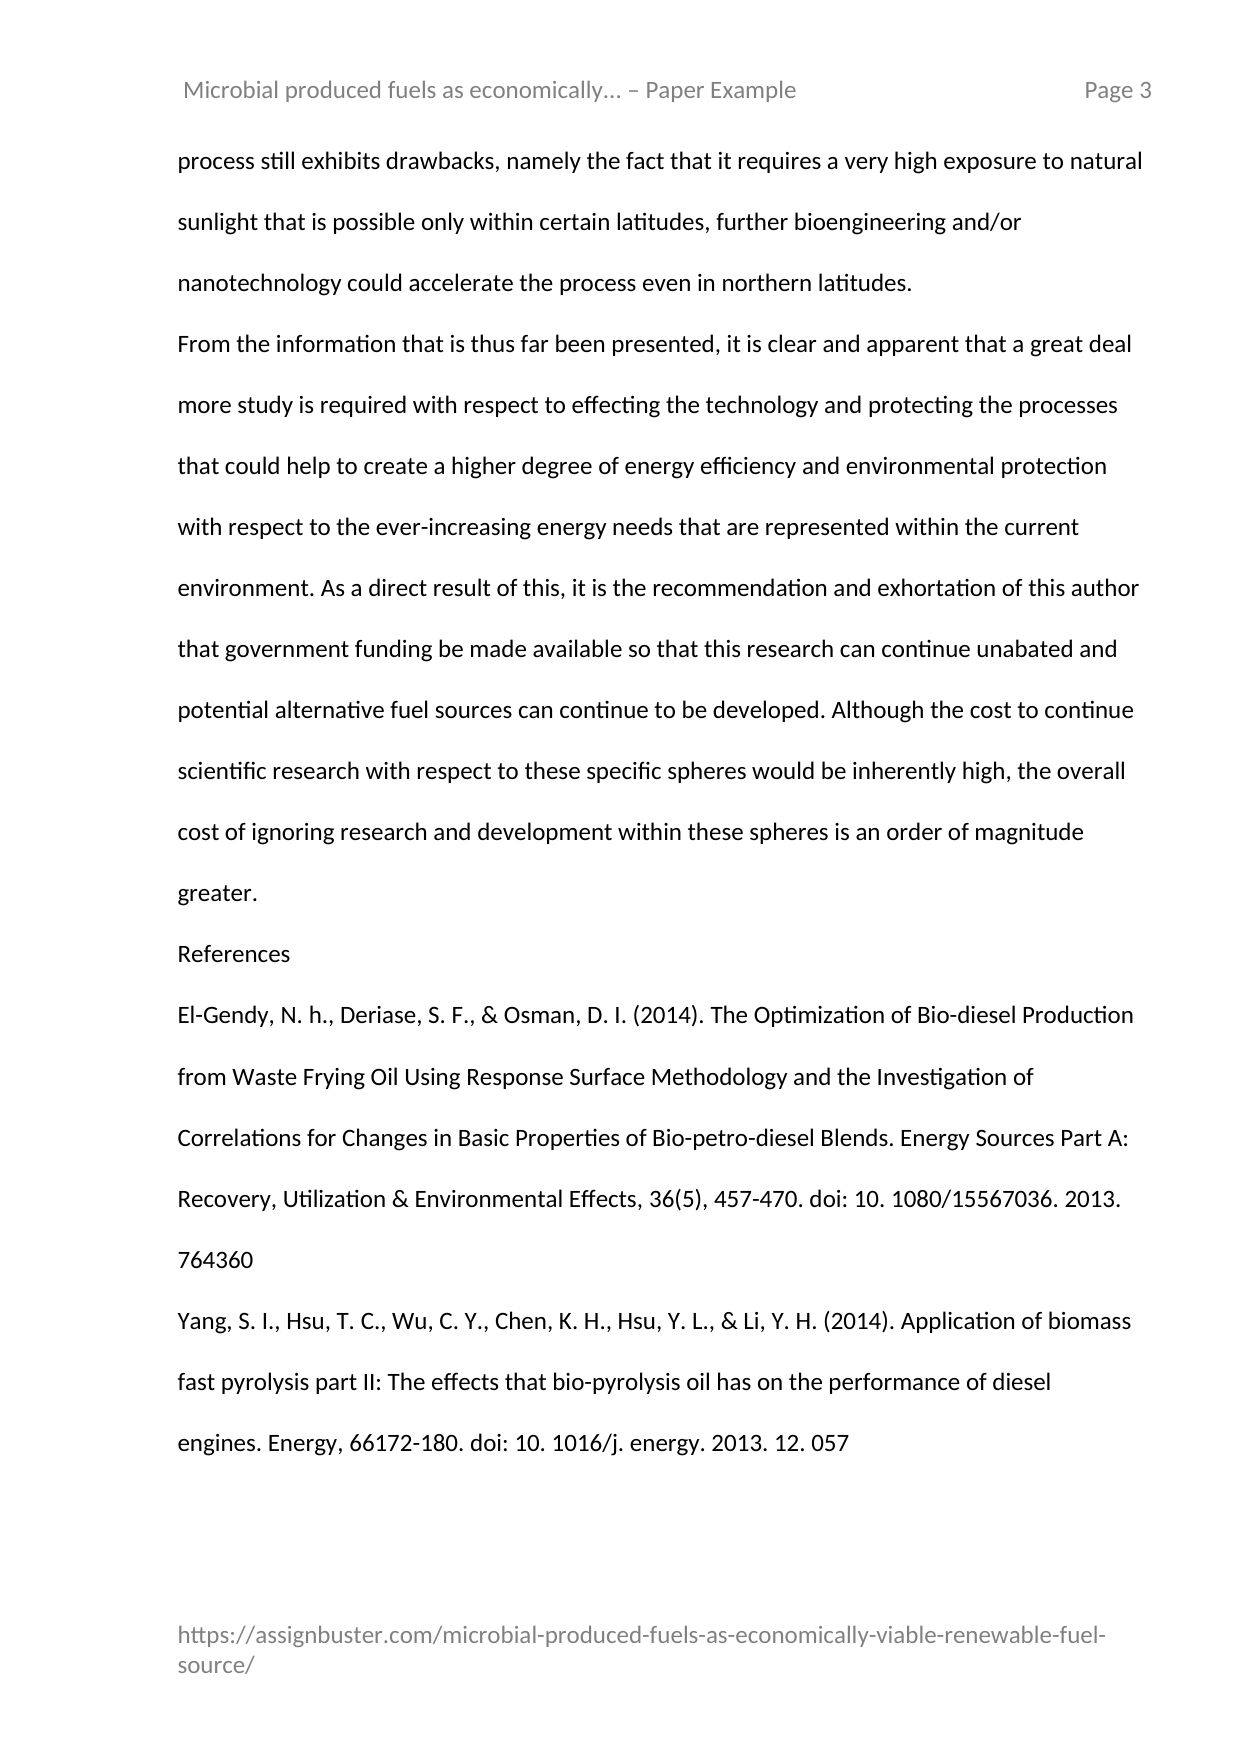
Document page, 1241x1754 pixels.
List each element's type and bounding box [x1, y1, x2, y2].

text [177, 145, 1152, 1457]
